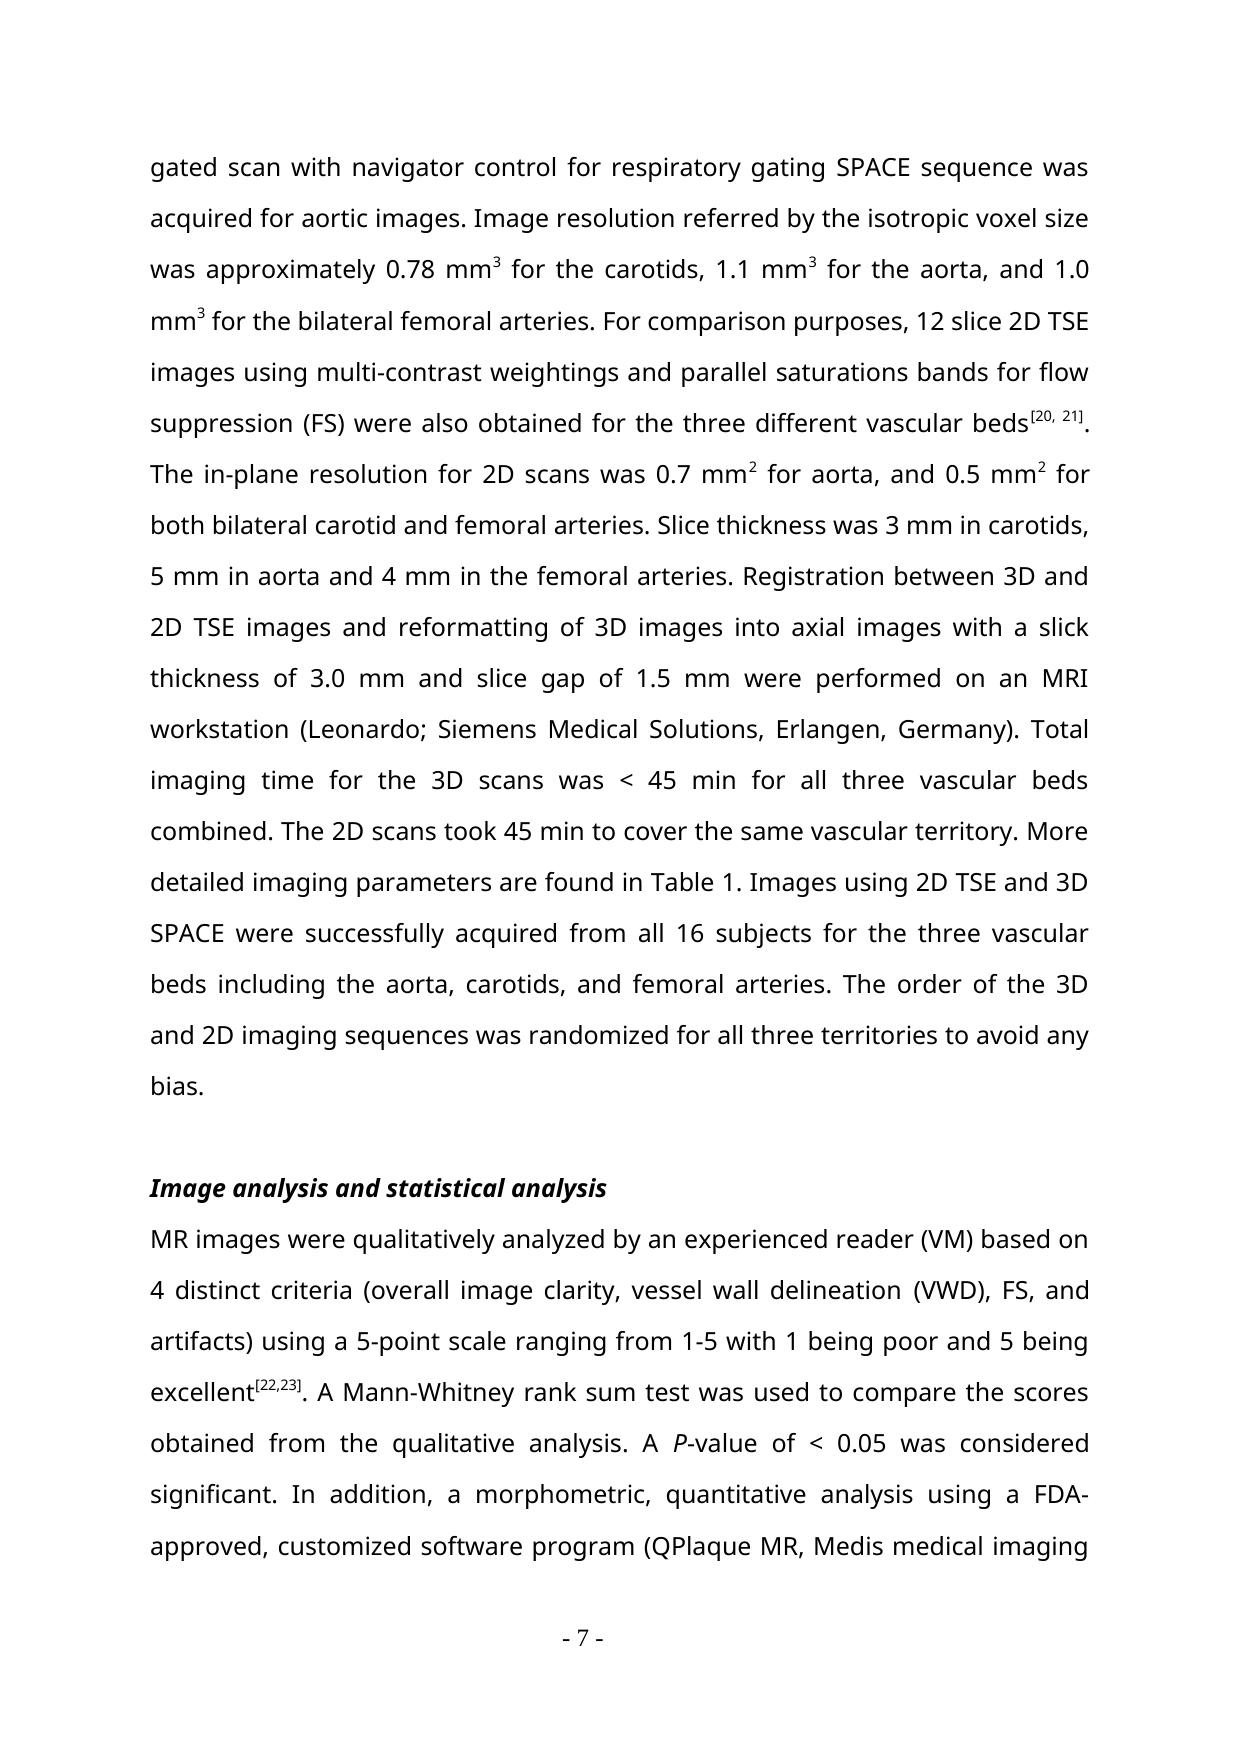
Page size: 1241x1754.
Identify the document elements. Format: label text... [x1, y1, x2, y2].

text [150, 150, 1090, 1103]
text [150, 1222, 1090, 1562]
subtitle Image analysis and statistical analysis [150, 1171, 1090, 1205]
